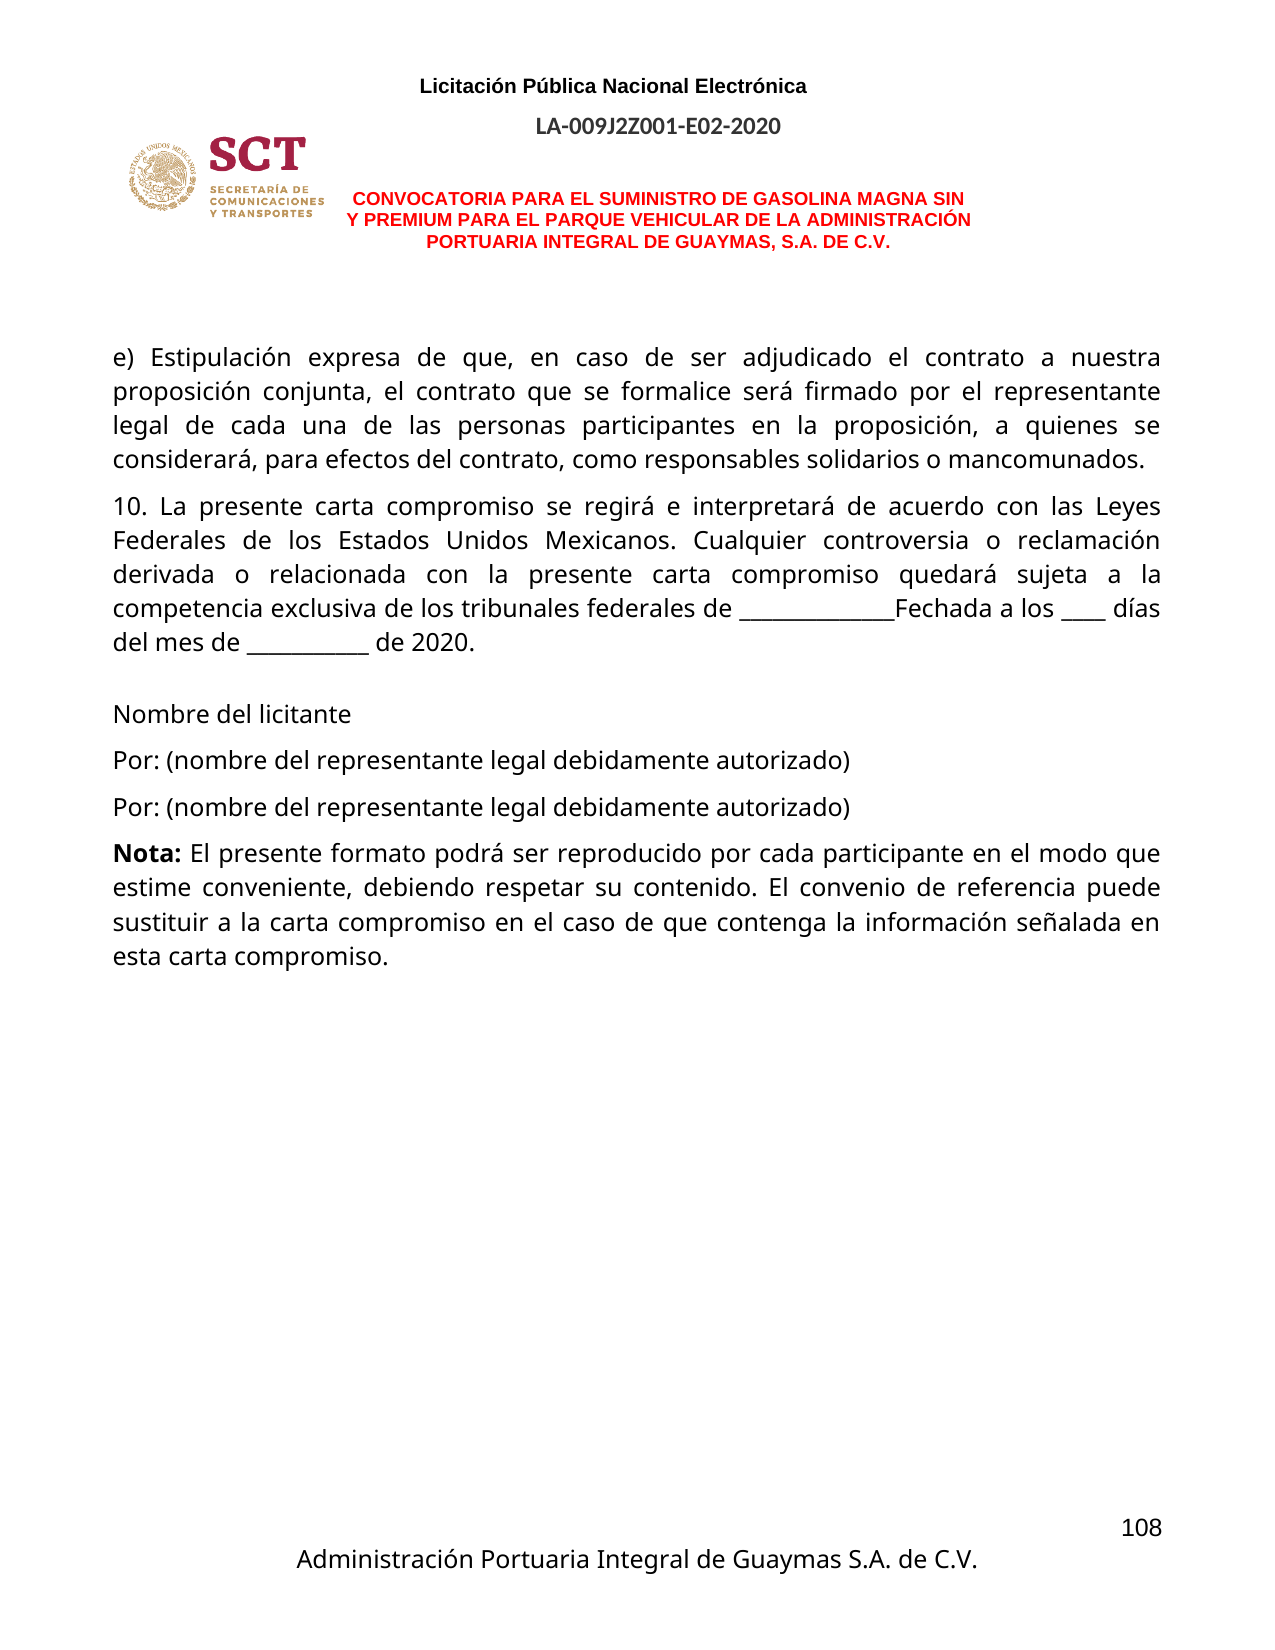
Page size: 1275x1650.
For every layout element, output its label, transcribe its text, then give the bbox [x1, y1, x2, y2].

text 10. La presente carta compromiso se regirá e interpretará de acuerdo con las Leyes Federales de los Estados Unidos Mexicanos. Cualquier controversia o reclamación derivada o relacionada con la presente carta compromiso quedará sujeta a la competencia exclusiva de los tribunales federales de ______________Fechada a los ____ días del mes de ___________ de 2020. [112, 488, 1162, 659]
text Por: (nombre del representante legal debidamente autorizado) [112, 743, 1162, 777]
text e) Estipulación expresa de que, en caso de ser adjudicado el contrato a nuestra proposición conjunta, el contrato que se formalice será firmado por el representante legal de cada una de las personas participantes en la proposición, a quienes se considerará, para efectos del contrato, como responsables solidarios o mancomunados. [112, 340, 1162, 476]
picture [123, 127, 329, 224]
text Nombre del licitante [112, 696, 1162, 730]
text Por: (nombre del representante legal debidamente autorizado) [112, 789, 1162, 823]
text Nota: El presente formato podrá ser reproducido por cada participante en el modo que estime conveniente, debiendo respetar su contenido. El convenio de referencia puede sustituir a la carta compromiso en el caso de que contenga la información señalada en esta carta compromiso. [112, 836, 1162, 972]
